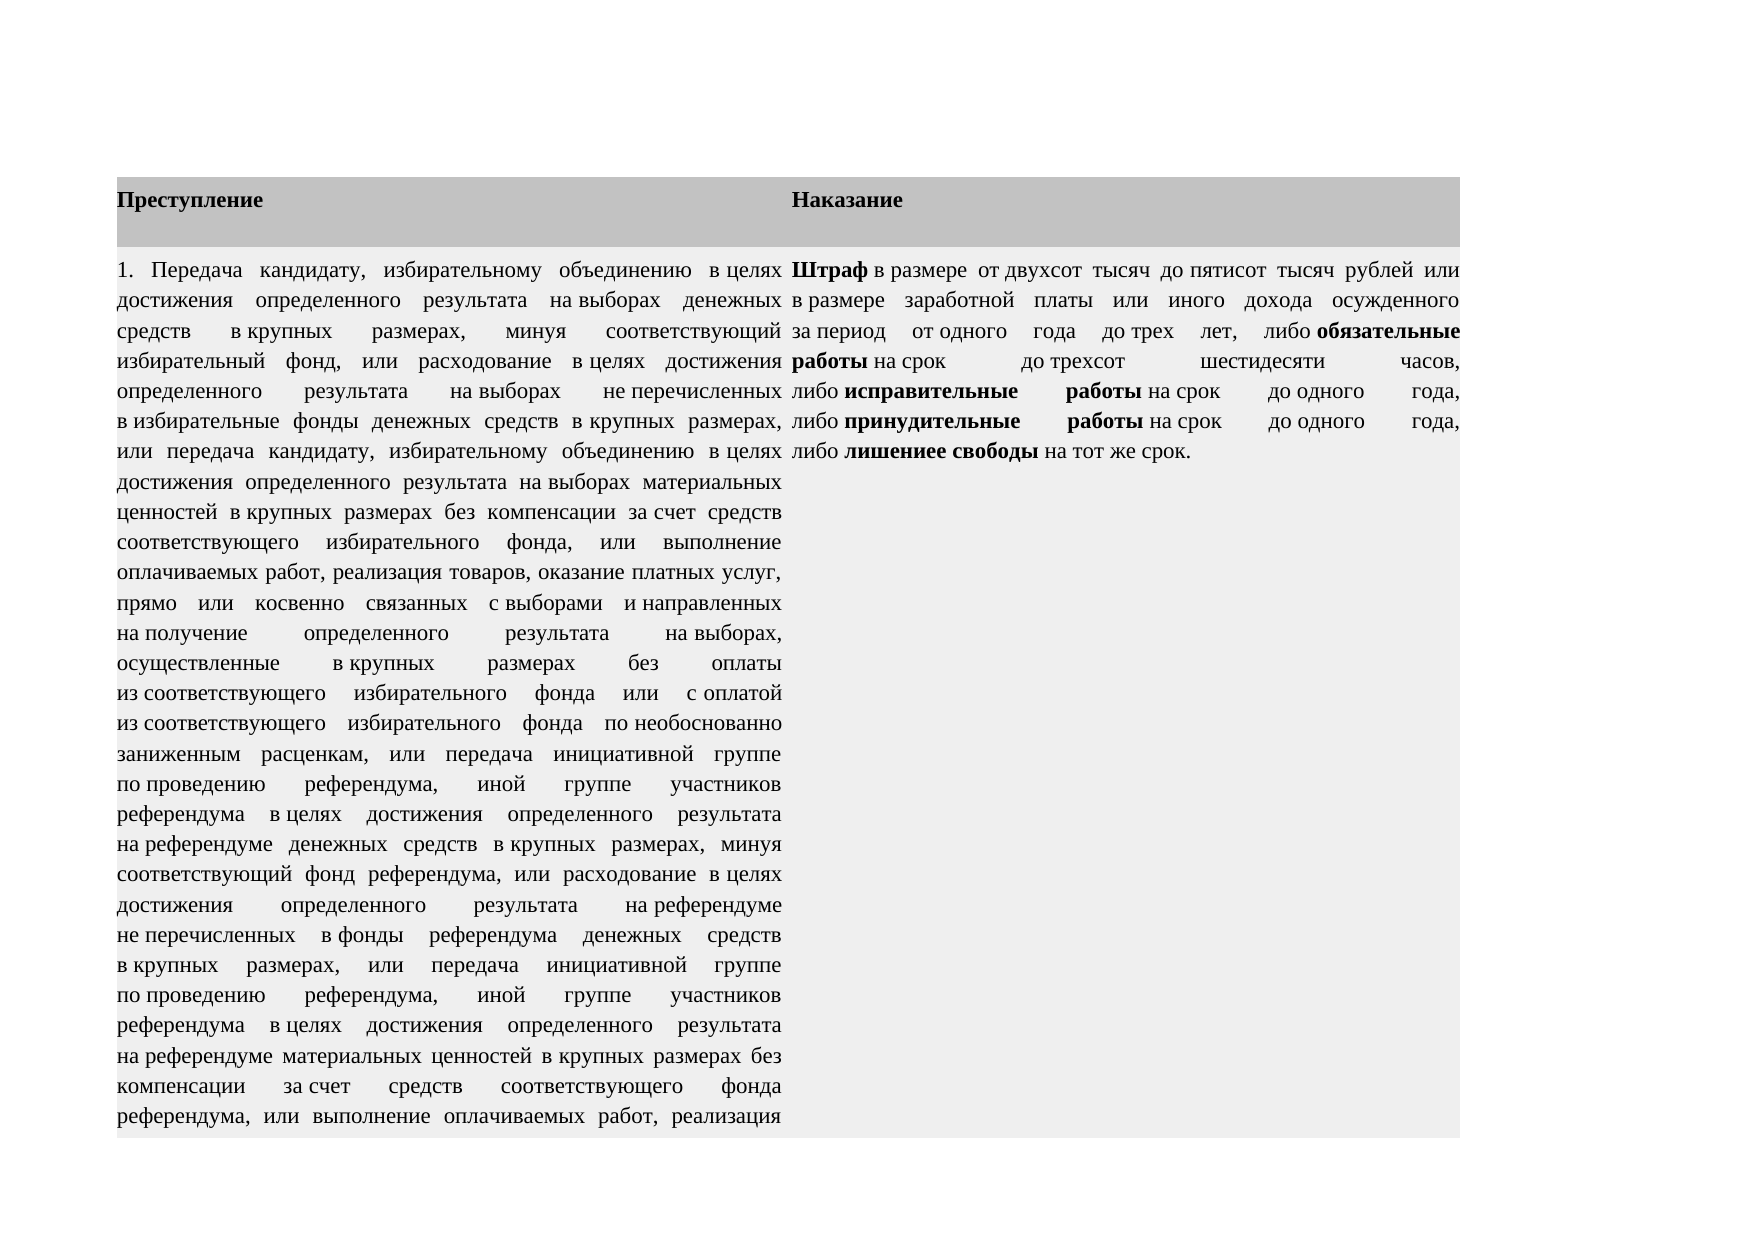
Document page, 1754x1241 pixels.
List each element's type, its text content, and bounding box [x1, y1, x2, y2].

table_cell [117, 247, 787, 1138]
table_header Наказание [787, 177, 1460, 247]
table_header Преступление [117, 177, 787, 247]
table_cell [787, 247, 1460, 1138]
